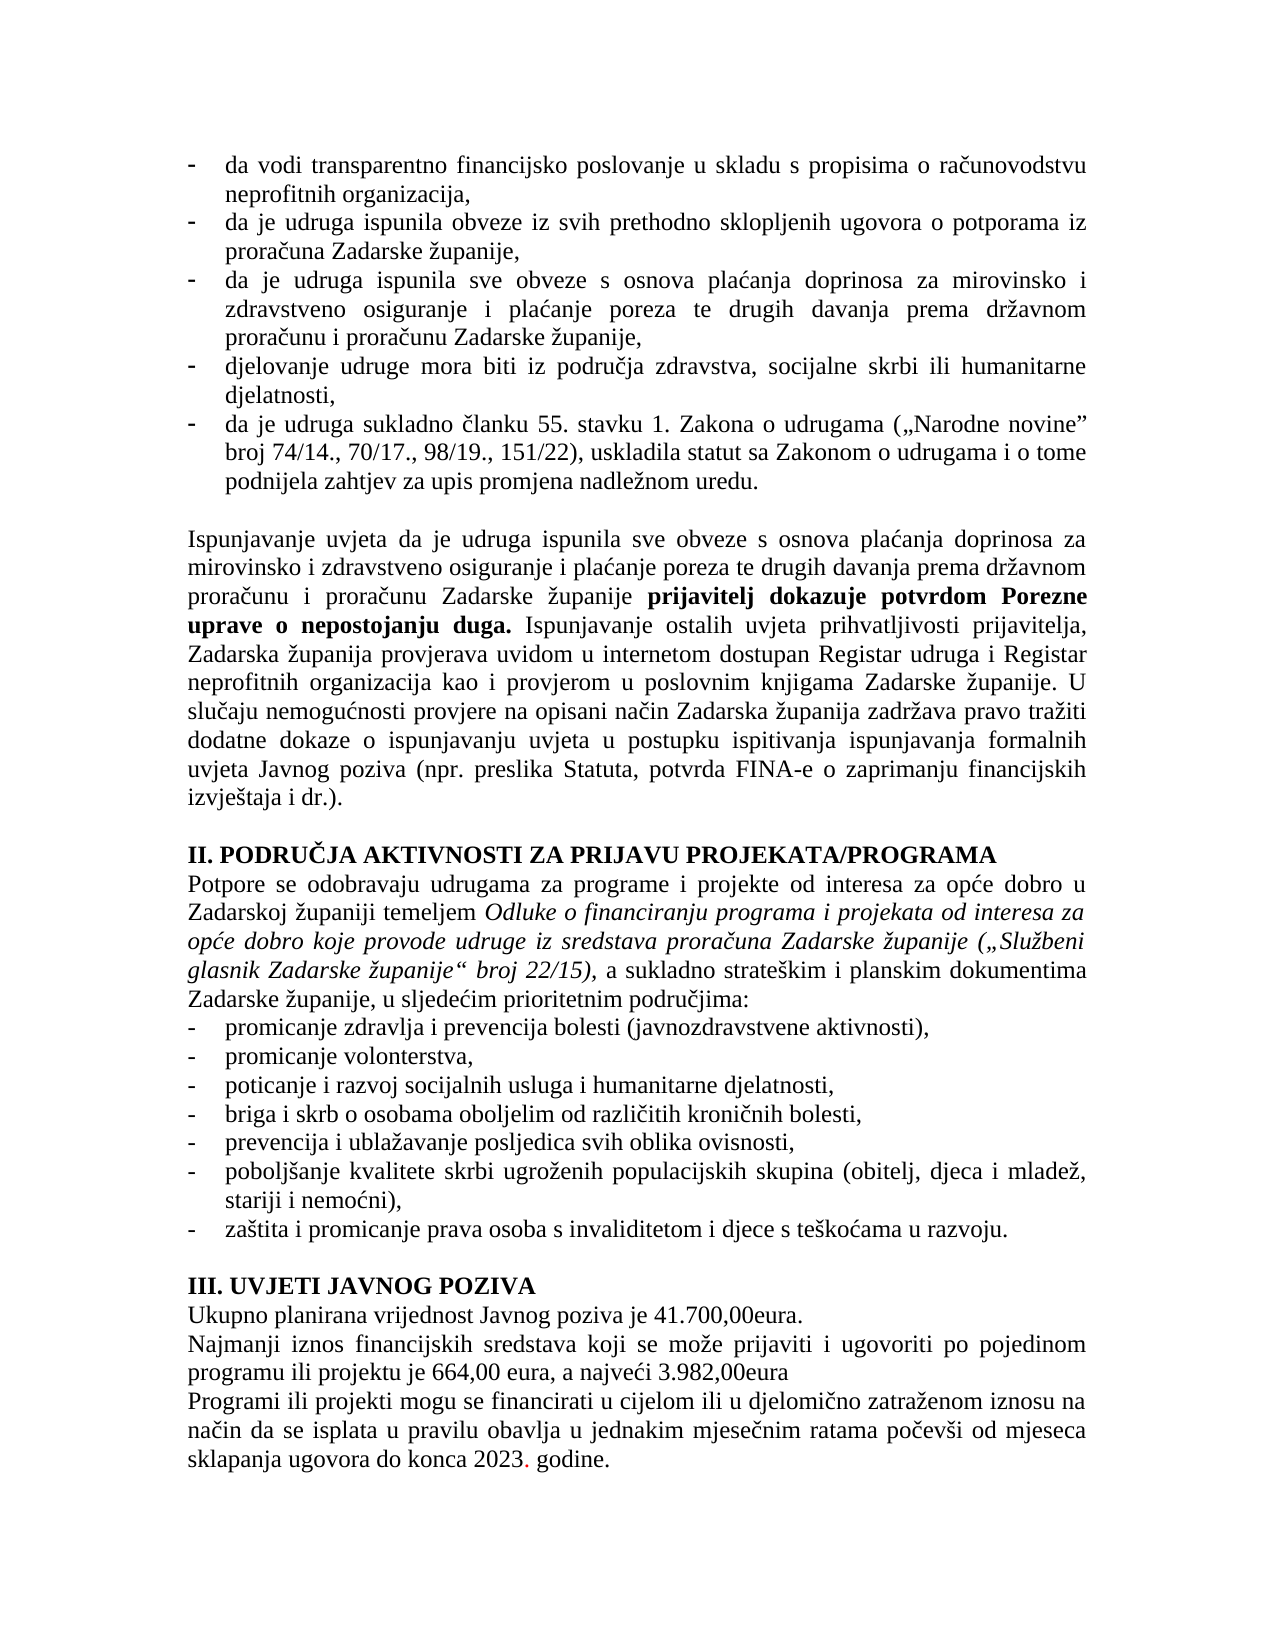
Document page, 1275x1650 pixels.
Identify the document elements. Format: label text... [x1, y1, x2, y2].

list prevencija i ublažavanje posljedica svih oblika ovisnosti, [187, 1127, 1087, 1156]
text Ispunjavanje uvjeta da je udruga ispunila sve obveze s osnova plaćanja doprinosa za mirovinsko i zdravstveno osiguranje i plaćanje poreza te drugih davanja prema državnom proračunu i proračunu Zadarske županije prijavitelj dokazuje potvrdom Porezne uprave o nepostojanju duga. Ispunjavanje ostalih uvjeta prihvatljivosti prijavitelja, Zadarska županija provjerava uvidom u internetom dostupan Registar udruga i Registar neprofitnih organizacija kao i provjerom u poslovnim knjigama Zadarske županije. U slučaju nemogućnosti provjere na opisani način Zadarska županija zadržava pravo tražiti dodatne dokaze o ispunjavanju uvjeta u postupku ispitivanja ispunjavanja formalnih uvjeta Javnog poziva (npr. preslika Statuta, potvrda FINA-e o zaprimanju financijskih izvještaja i dr.). [187, 524, 1087, 811]
text Programi ili projekti mogu se financirati u cijelom ili u djelomično zatraženom iznosu na način da se isplata u pravilu obavlja u jednakim mjesečnim ratama počevši od mjeseca sklapanja ugovora do konca 2023. godine. [187, 1386, 1087, 1472]
list da vodi transparentno financijsko poslovanje u skladu s propisima o računovodstvu neprofitnih organizacija, [187, 150, 1087, 207]
list poboljšanje kvalitete skrbi ugroženih populacijskih skupina (obitelj, djeca i mladež, stariji i nemoćni), [187, 1156, 1087, 1214]
list promicanje volonterstva, [187, 1041, 1087, 1070]
text Najmanji iznos financijskih sredstava koji se može prijaviti i ugovoriti po pojedinom programu ili projektu je 664,00 eura, a najveći 3.982,00eura [187, 1329, 1087, 1386]
list da je udruga ispunila sve obveze s osnova plaćanja doprinosa za mirovinsko i zdravstveno osiguranje i plaćanje poreza te drugih davanja prema državnom proračunu i proračunu Zadarske županije, [187, 265, 1087, 351]
list briga i skrb o osobama oboljelim od različitih kroničnih bolesti, [187, 1099, 1087, 1127]
text III. UVJETI JAVNOG POZIVA [187, 1271, 1087, 1300]
text Ukupno planirana vrijednost Javnog poziva je 41.700,00eura. [187, 1300, 1087, 1329]
list da je udruga sukladno članku 55. stavku 1. Zakona o udrugama („Narodne novine” broj 74/14., 70/17., 98/19., 151/22), uskladila statut sa Zakonom o udrugama i o tome podnijela zahtjev za upis promjena nadležnom uredu. [187, 409, 1087, 495]
list da je udruga ispunila obveze iz svih prethodno sklopljenih ugovora o potporama iz proračuna Zadarske županije, [187, 207, 1087, 265]
list djelovanje udruge mora biti iz područja zdravstva, socijalne skrbi ili humanitarne djelatnosti, [187, 351, 1087, 409]
text II. PODRUČJA AKTIVNOSTI ZA PRIJAVU PROJEKATA/PROGRAMA [187, 840, 1087, 869]
text Potpore se odobravaju udrugama za programe i projekte od interesa za opće dobro u Zadarskoj županiji temeljem Odluke o financiranju programa i projekata od interesa za opće dobro koje provode udruge iz sredstava proračuna Zadarske županije („Službeni glasnik Zadarske županije“ broj 22/15), a sukladno strateškim i planskim dokumentima Zadarske županije, u sljedećim prioritetnim područjima: [187, 869, 1087, 1012]
list promicanje zdravlja i prevencija bolesti (javnozdravstvene aktivnosti), [187, 1012, 1087, 1041]
list zaštita i promicanje prava osoba s invaliditetom i djece s teškoćama u razvoju. [187, 1214, 1087, 1242]
list poticanje i razvoj socijalnih usluga i humanitarne djelatnosti, [187, 1070, 1087, 1099]
